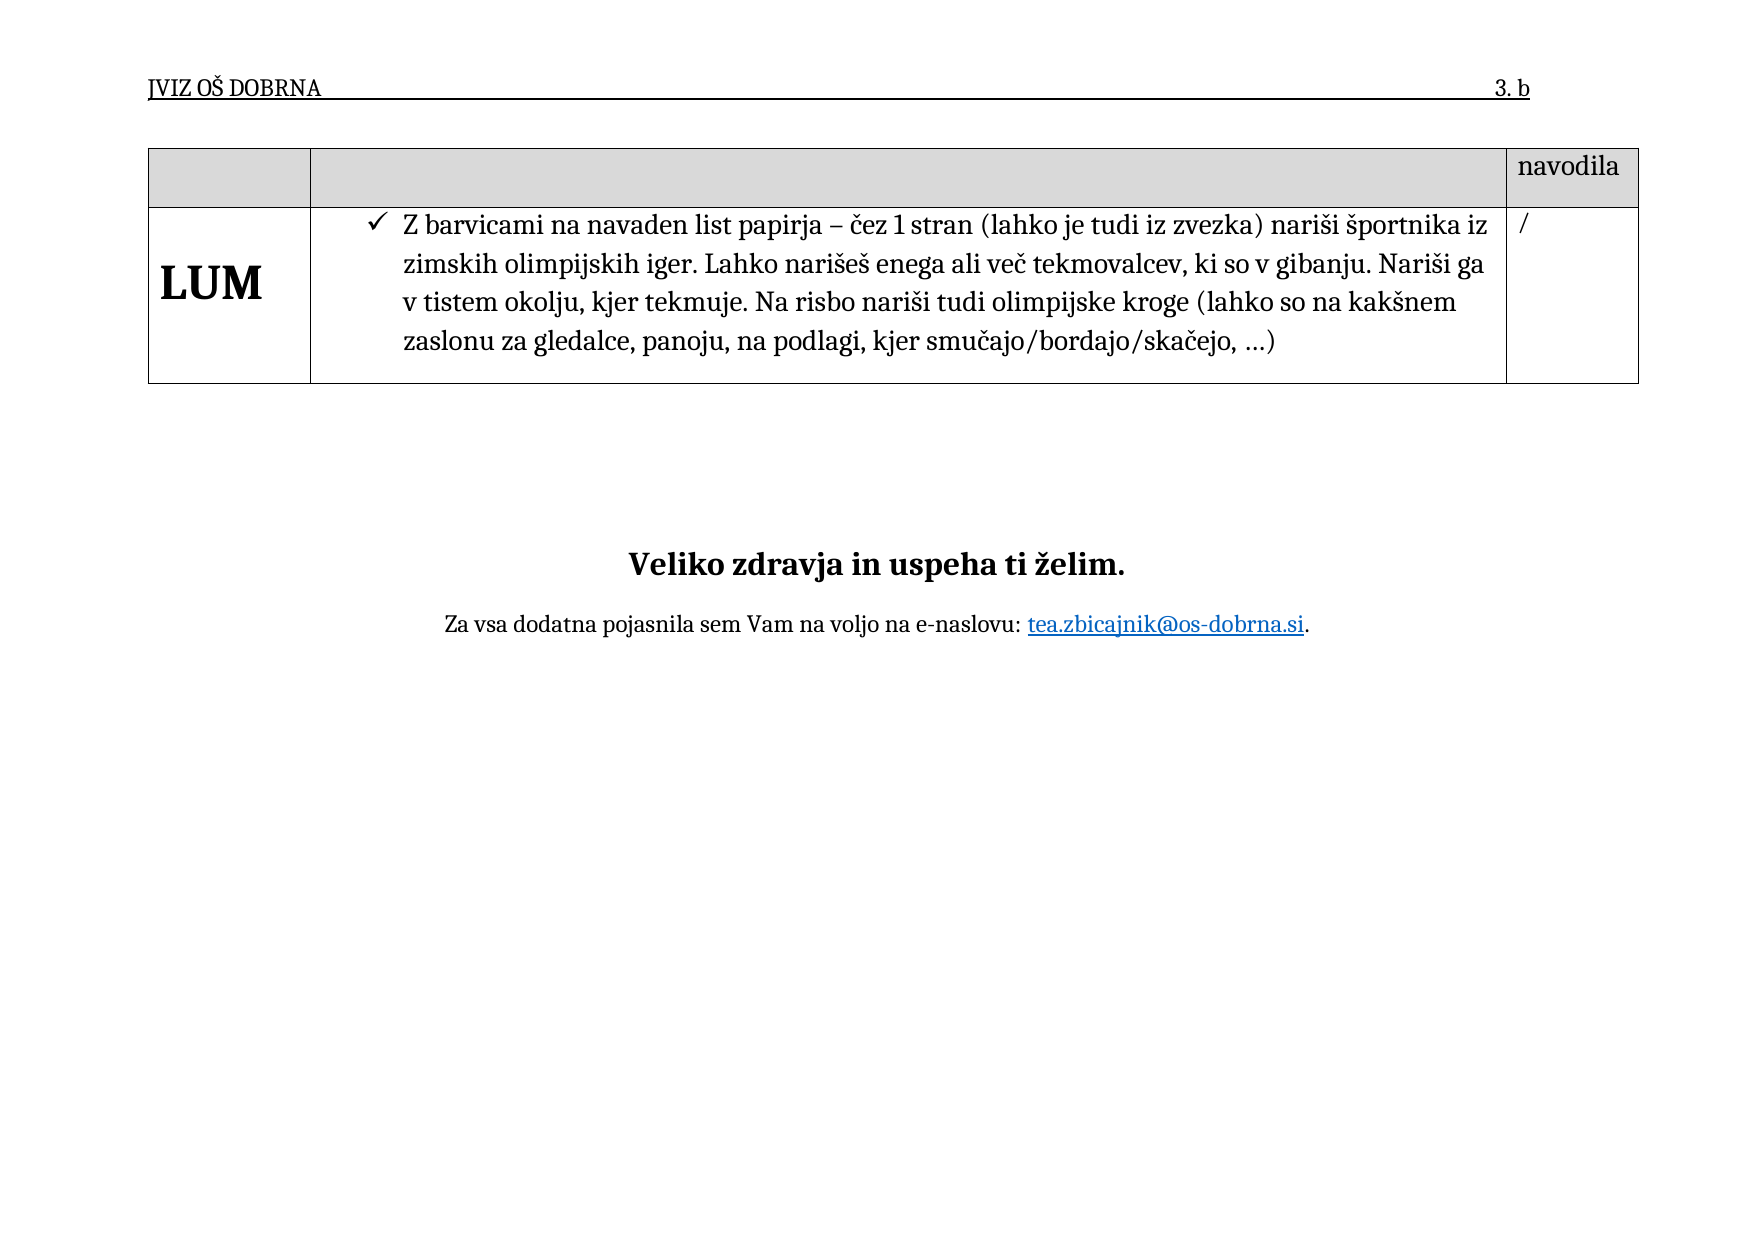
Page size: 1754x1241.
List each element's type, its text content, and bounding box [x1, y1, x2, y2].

table_header Predmet [149, 149, 310, 207]
table_cell / [1507, 208, 1638, 383]
table_header Dejavnost [311, 149, 1506, 207]
text Za vsa dodatna pojasnila sem Vam na voljo na e-naslovu: tea.zbicajnik@os-dobrna.si. [148, 610, 1606, 639]
table_cell Z barvicami na navaden list papirja – čez 1 stran (lahko je tudi iz zvezka) nariši športnika iz zimskih olimpijskih iger. Lahko narišeš enega ali več tekmovalcev, ki so v gibanju. Nariši ga v tistem okolju, kjer tekmuje. Na risbo nariši tudi olimpijske kroge (lahko so na kakšnem zaslonu za gledalce, panoju, na podlagi, kjer smučajo/bordajo/skačejo, …) [311, 208, 1506, 383]
table_cell LUM [149, 208, 310, 383]
table_header Dodatna navodila [1507, 149, 1638, 207]
text Veliko zdravja in uspeha ti želim. [148, 545, 1606, 583]
